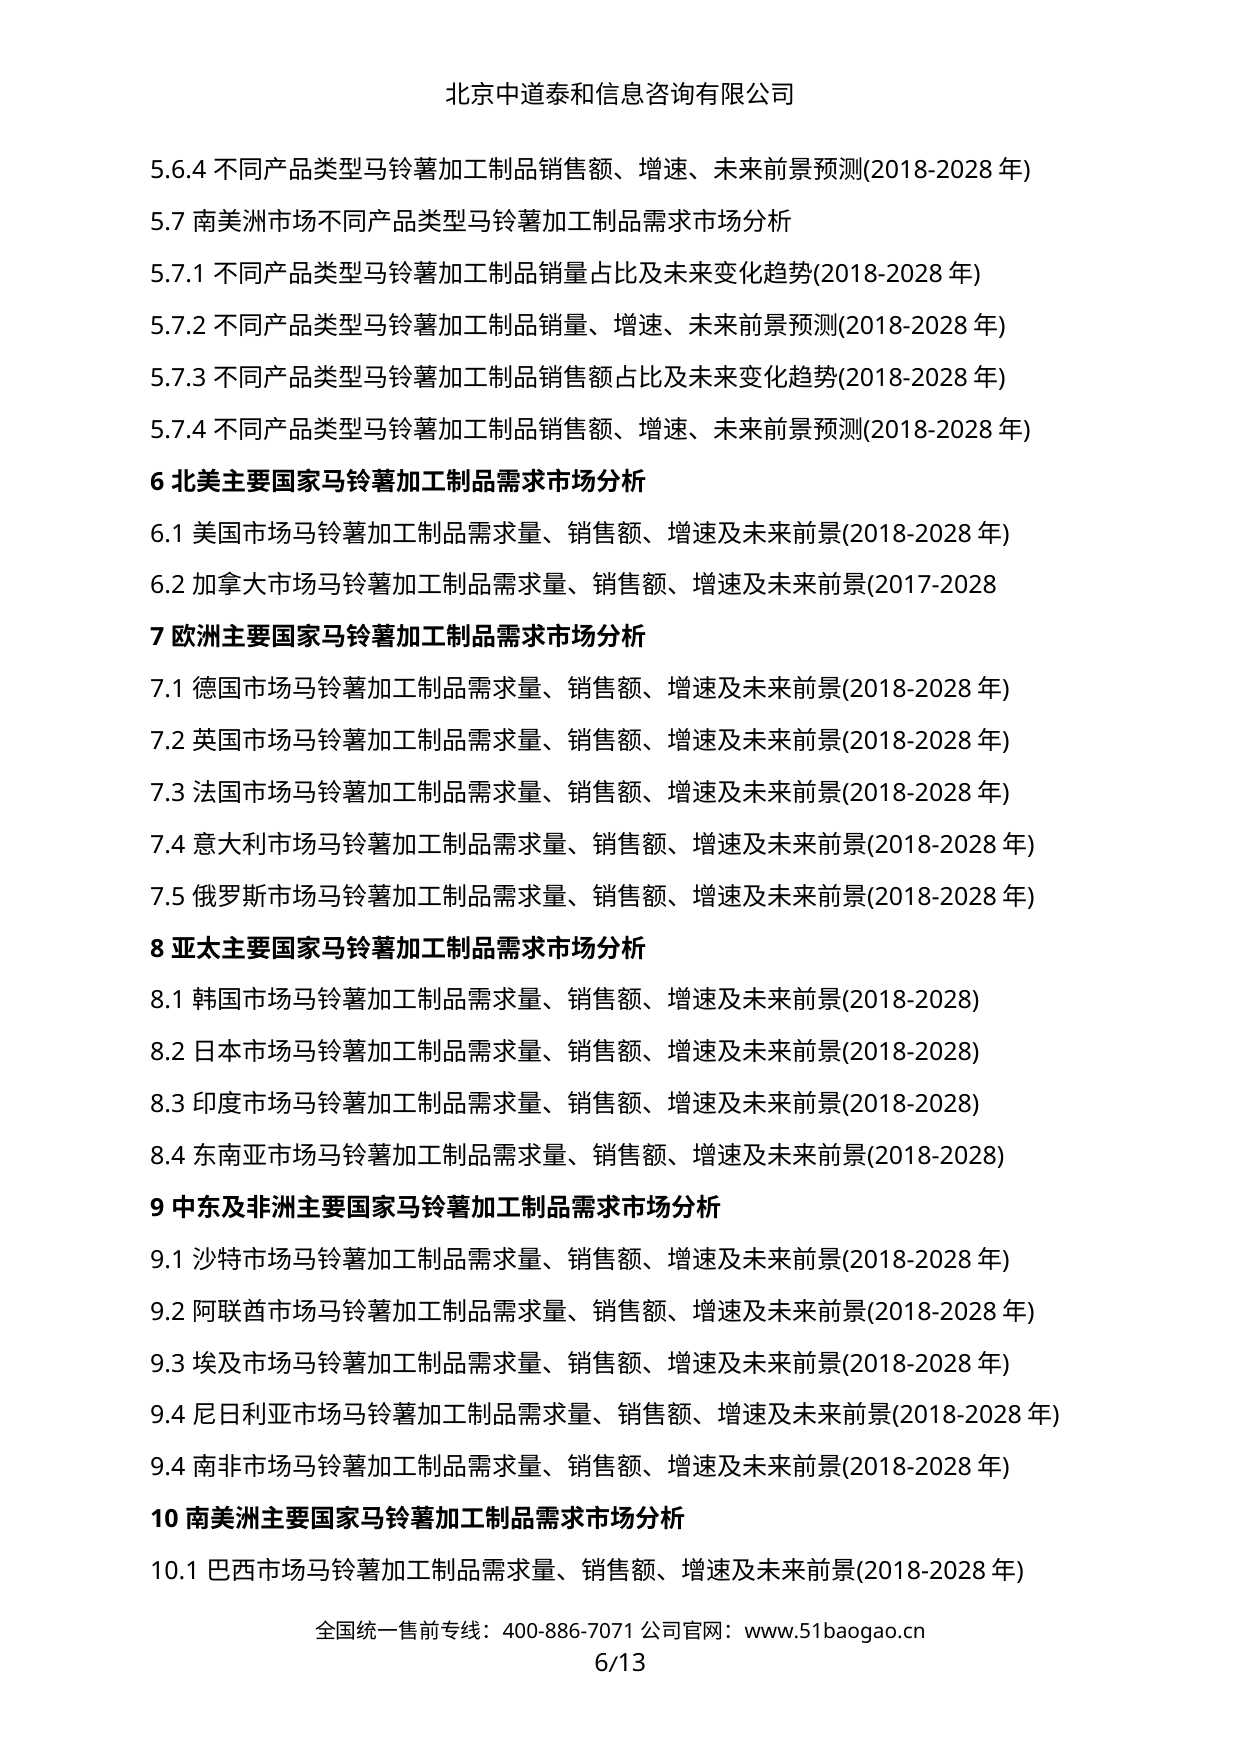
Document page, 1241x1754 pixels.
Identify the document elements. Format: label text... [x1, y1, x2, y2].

text 10 南美洲主要国家马铃薯加工制品需求市场分析 [150, 1499, 1090, 1535]
text 9.2 阿联酋市场马铃薯加工制品需求量、销售额、增速及未来前景(2018-2028年) [150, 1291, 1090, 1327]
text 5.7.3 不同产品类型马铃薯加工制品销售额占比及未来变化趋势(2018-2028年) [150, 357, 1090, 394]
text 7.5 俄罗斯市场马铃薯加工制品需求量、销售额、增速及未来前景(2018-2028年) [150, 876, 1090, 912]
text 9.1 沙特市场马铃薯加工制品需求量、销售额、增速及未来前景(2018-2028年) [150, 1239, 1090, 1276]
text 7.2 英国市场马铃薯加工制品需求量、销售额、增速及未来前景(2018-2028年) [150, 721, 1090, 757]
text 5.7.4 不同产品类型马铃薯加工制品销售额、增速、未来前景预测(2018-2028年) [150, 409, 1090, 446]
text 8 亚太主要国家马铃薯加工制品需求市场分析 [150, 928, 1090, 964]
text 9.3 埃及市场马铃薯加工制品需求量、销售额、增速及未来前景(2018-2028年) [150, 1343, 1090, 1379]
text 7.4 意大利市场马铃薯加工制品需求量、销售额、增速及未来前景(2018-2028年) [150, 824, 1090, 861]
text 6.2 加拿大市场马铃薯加工制品需求量、销售额、增速及未来前景(2017-2028 [150, 565, 1090, 601]
text 5.6.4 不同产品类型马铃薯加工制品销售额、增速、未来前景预测(2018-2028年) [150, 150, 1090, 186]
text 10.1 巴西市场马铃薯加工制品需求量、销售额、增速及未来前景(2018-2028年) [150, 1551, 1090, 1587]
text 5.7 南美洲市场不同产品类型马铃薯加工制品需求市场分析 [150, 202, 1090, 238]
text 9.4 尼日利亚市场马铃薯加工制品需求量、销售额、增速及未来前景(2018-2028年) [150, 1395, 1090, 1431]
text 7.1 德国市场马铃薯加工制品需求量、销售额、增速及未来前景(2018-2028年) [150, 669, 1090, 705]
text 6.1 美国市场马铃薯加工制品需求量、销售额、增速及未来前景(2018-2028年) [150, 513, 1090, 549]
text 5.7.1 不同产品类型马铃薯加工制品销量占比及未来变化趋势(2018-2028年) [150, 254, 1090, 290]
text 7.3 法国市场马铃薯加工制品需求量、销售额、增速及未来前景(2018-2028年) [150, 772, 1090, 809]
text 8.1 韩国市场马铃薯加工制品需求量、销售额、增速及未来前景(2018-2028) [150, 980, 1090, 1016]
text 7 欧洲主要国家马铃薯加工制品需求市场分析 [150, 617, 1090, 653]
text 5.7.2 不同产品类型马铃薯加工制品销量、增速、未来前景预测(2018-2028年) [150, 306, 1090, 342]
text 8.2 日本市场马铃薯加工制品需求量、销售额、增速及未来前景(2018-2028) [150, 1032, 1090, 1068]
text 6 北美主要国家马铃薯加工制品需求市场分析 [150, 461, 1090, 497]
text 8.4 东南亚市场马铃薯加工制品需求量、销售额、增速及未来前景(2018-2028) [150, 1136, 1090, 1172]
text 9.4 南非市场马铃薯加工制品需求量、销售额、增速及未来前景(2018-2028年) [150, 1447, 1090, 1483]
text 9 中东及非洲主要国家马铃薯加工制品需求市场分析 [150, 1187, 1090, 1224]
text 8.3 印度市场马铃薯加工制品需求量、销售额、增速及未来前景(2018-2028) [150, 1084, 1090, 1120]
